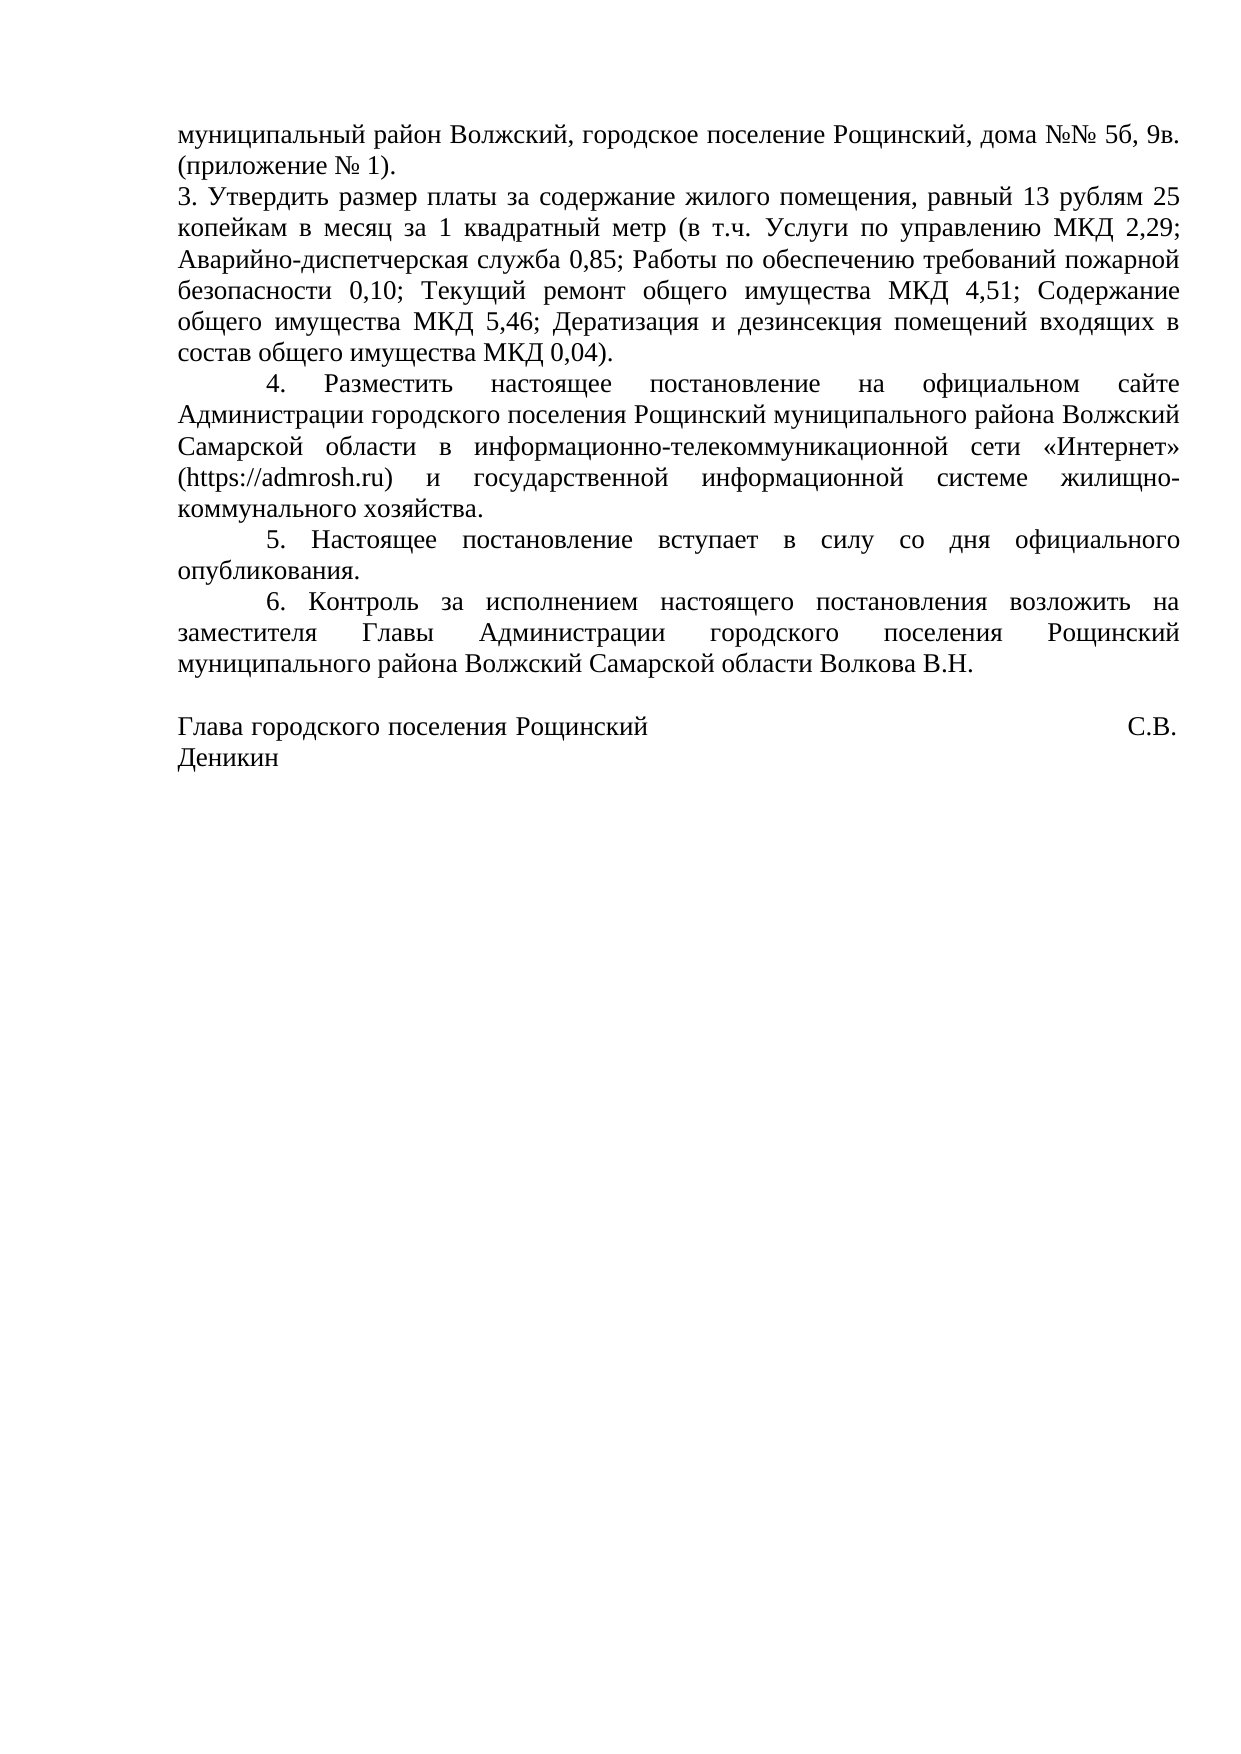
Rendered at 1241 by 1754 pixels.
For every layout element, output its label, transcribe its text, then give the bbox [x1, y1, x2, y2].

text 3. Утвердить размер платы за содержание жилого помещения, равный 13 рублям 25 копейкам в месяц за 1 квадратный метр (в т.ч. Услуги по управлению МКД 2,29; Аварийно-диспетчерская служба 0,85; Работы по обеспечению требований пожарной безопасности 0,10; Текущий ремонт общего имущества МКД 4,51; Содержание общего имущества МКД 5,46; Дератизация и дезинсекция помещений входящих в состав общего имущества МКД 0,04). [177, 180, 1181, 367]
text Глава городского поселения Рощинский С.В. Деникин [177, 710, 1181, 772]
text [177, 118, 1181, 180]
text 6. Контроль за исполнением настоящего постановления возложить на заместителя Главы Администрации городского поселения Рощинский муниципального района Волжский Самарской области Волкова В.Н. [177, 585, 1181, 679]
text 4. Разместить настоящее постановление на официальном сайте Администрации городского поселения Рощинский муниципального района Волжский Самарской области в информационно-телекоммуникационной сети «Интернет» (https://admrosh.ru) и государственной информационной системе жилищно-коммунального хозяйства. [177, 367, 1181, 523]
text 5. Настоящее постановление вступает в силу со дня официального опубликования. [177, 523, 1181, 585]
